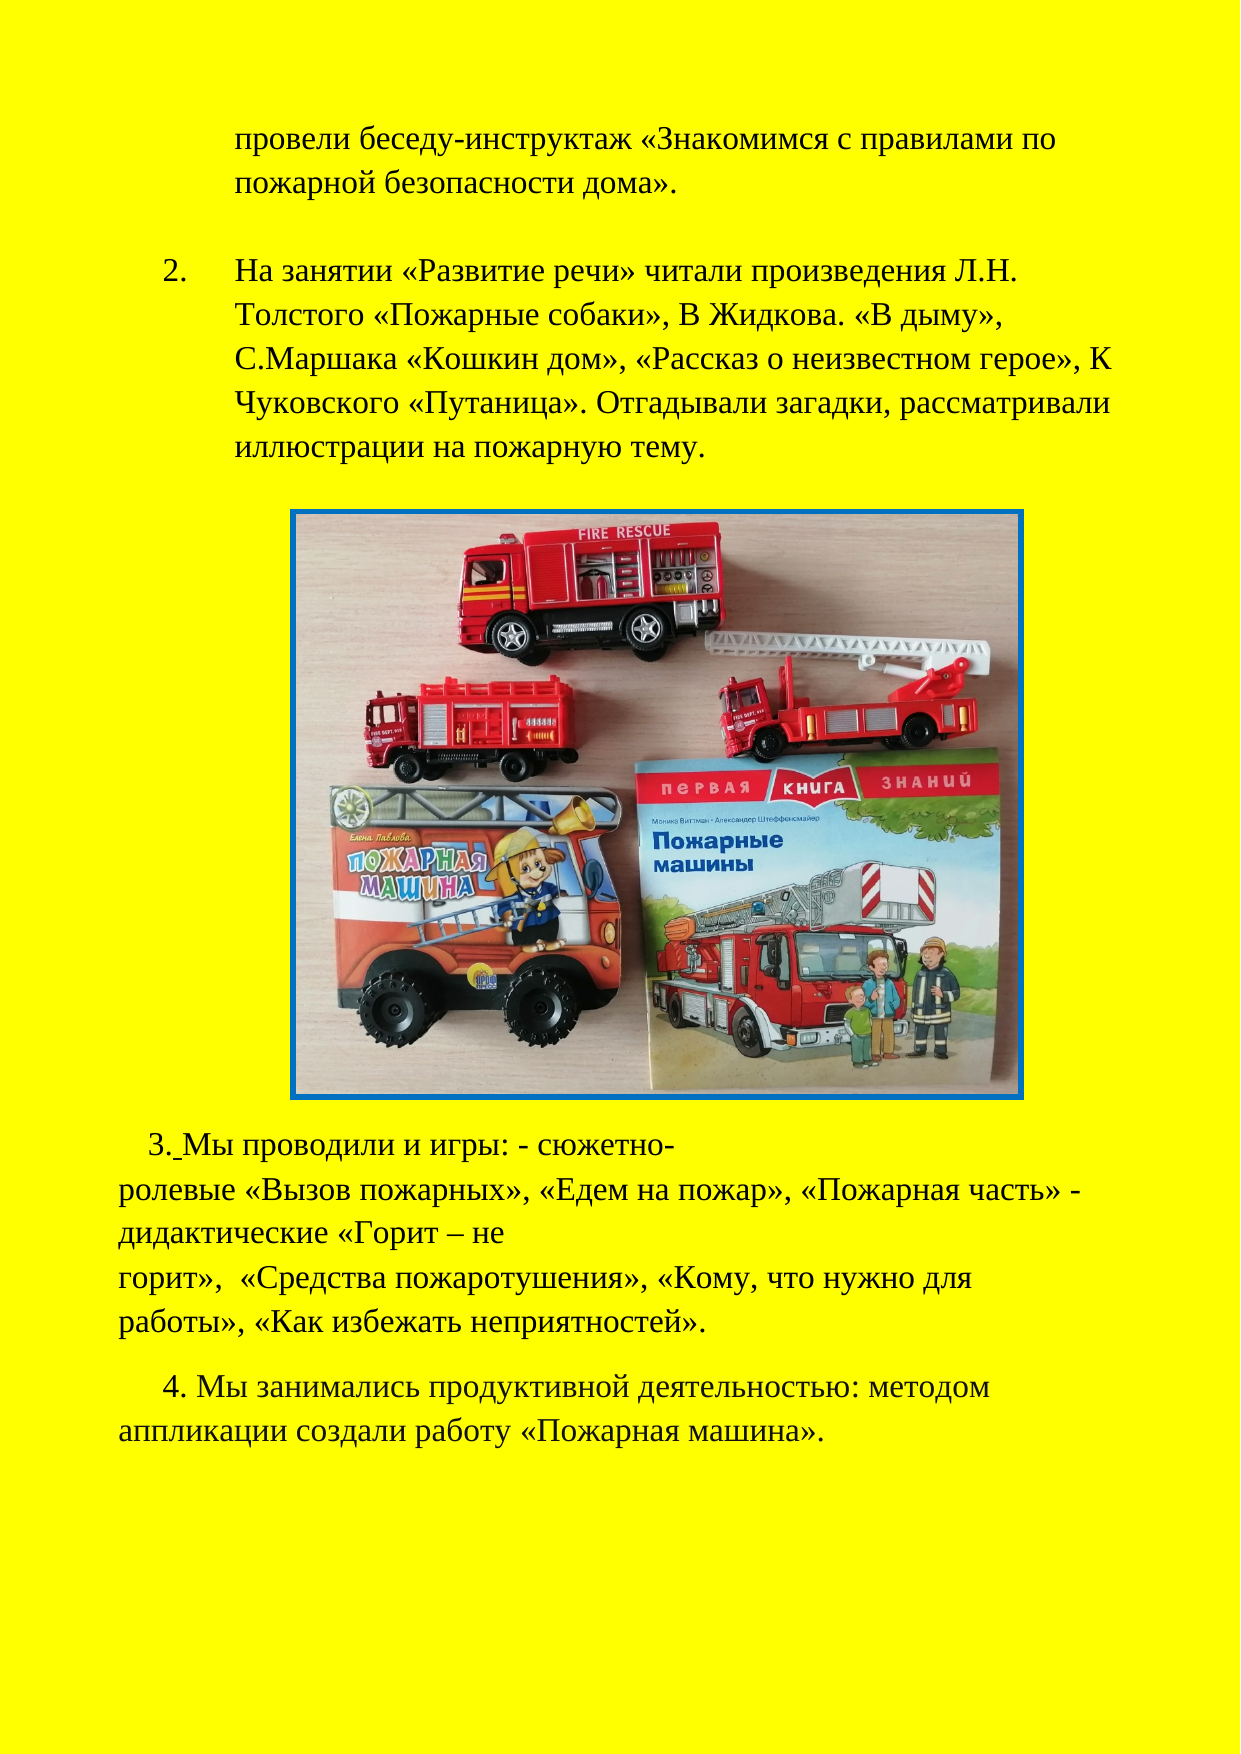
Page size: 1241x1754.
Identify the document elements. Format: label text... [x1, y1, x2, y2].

text 4. Мы занимались продуктивной деятельностью: методом аппликации создали работу «Пожарная машина». [118, 1366, 1152, 1448]
picture [296, 514, 1018, 1094]
list На занятии «Развитие речи» читали произведения Л.Н. Толстого «Пожарные собаки», В Жидкова. «В дыму», С.Маршака «Кошкин дом», «Рассказ о неизвестном герое», К Чуковского «Путаница». Отгадывали загадки, рассматривали иллюстрации на пожарную тему. [162, 250, 1152, 465]
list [162, 118, 1152, 201]
text 3. Мы проводили и игры: - сюжетно-ролевые «Вызов пожарных», «Едем на пожар», «Пожарная часть» - дидактические «Горит – не горит», «Средства пожаротушения», «Кому, что нужно для работы», «Как избежать неприятностей». [118, 1125, 1152, 1339]
